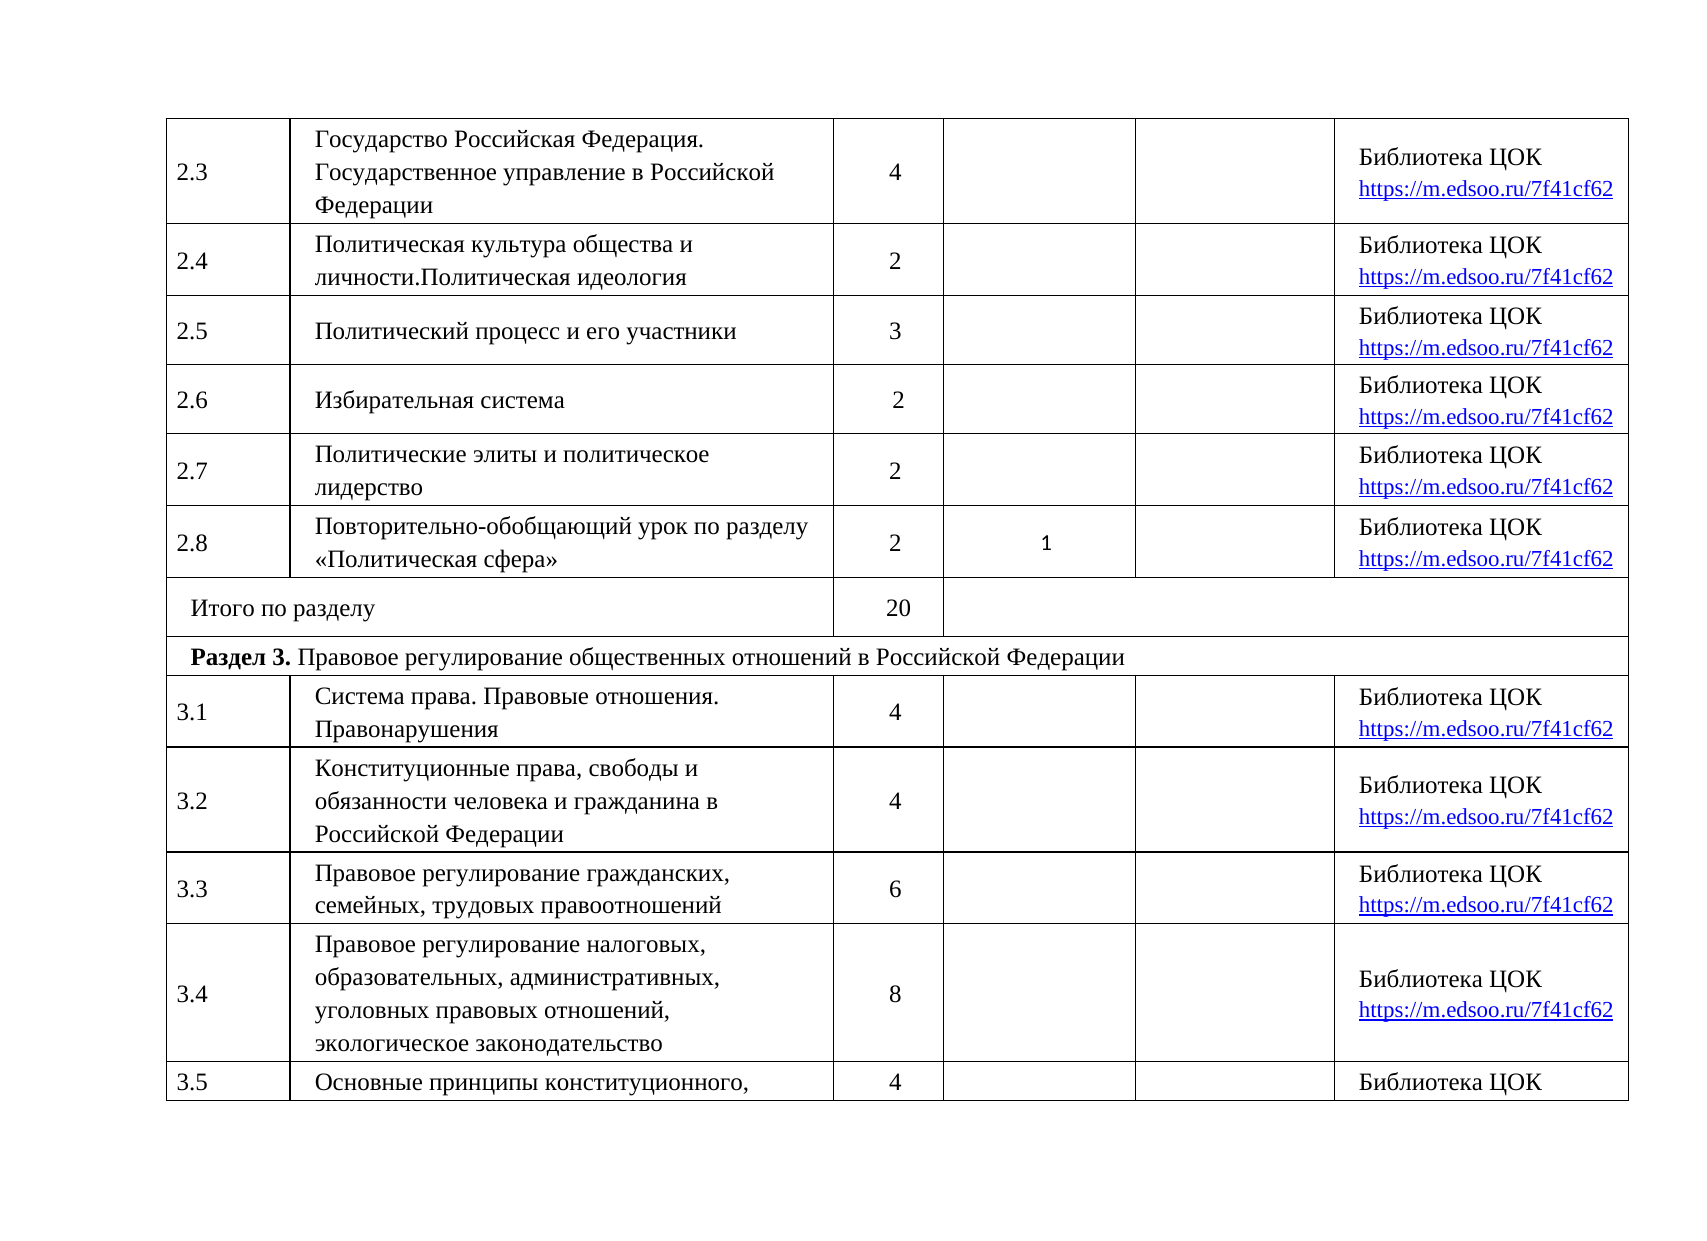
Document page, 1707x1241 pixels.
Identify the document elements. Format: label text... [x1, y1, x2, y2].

table_cell [1136, 224, 1334, 295]
table_cell [1136, 924, 1334, 1061]
table_cell Избирательная система [291, 365, 833, 433]
table_cell [944, 296, 1135, 364]
table_cell [1136, 676, 1334, 746]
table_cell 4 [834, 1062, 943, 1100]
table_cell Библиотека ЦОК https://m.edsoo.ru/7f41cf62 [1335, 506, 1628, 577]
table_cell 2 [834, 365, 943, 433]
table_cell [944, 365, 1135, 433]
table_cell Библиотека ЦОК https://m.edsoo.ru/7f41cf62 [1335, 676, 1628, 746]
table_cell [944, 1062, 1135, 1100]
table_cell [944, 578, 1628, 636]
table_cell 2.3 [167, 119, 289, 223]
table_cell Политический процесс и его участники [291, 296, 833, 364]
table_cell [944, 224, 1135, 295]
table_cell 4 [834, 748, 943, 851]
table_cell 1 [944, 506, 1135, 577]
table_cell Итого по разделу [167, 578, 833, 636]
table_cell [291, 1062, 833, 1100]
table_cell [944, 119, 1135, 223]
table_cell [944, 676, 1135, 746]
table_cell 2 [834, 506, 943, 577]
table_cell 2.5 [167, 296, 289, 364]
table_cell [1335, 1062, 1628, 1100]
table_cell Библиотека ЦОК https://m.edsoo.ru/7f41cf62 [1335, 853, 1628, 923]
table_cell Политические элиты и политическое лидерство [291, 434, 833, 505]
table_cell [1136, 365, 1334, 433]
table_cell Правовое регулирование налоговых, образовательных, административных, уголовных правовых отношений, экологическое законодательство [291, 924, 833, 1061]
table_cell Политическая культура общества и личности.Политическая идеология [291, 224, 833, 295]
table_cell 6 [834, 853, 943, 923]
table_cell [944, 924, 1135, 1061]
table_cell 2.7 [167, 434, 289, 505]
table_cell Конституционные права, свободы и обязанности человека и гражданина в Российской Федерации [291, 748, 833, 851]
table_cell Раздел 3. Правовое регулирование общественных отношений в Российской Федерации [167, 637, 1628, 674]
table_cell Библиотека ЦОК https://m.edsoo.ru/7f41cf62 [1335, 296, 1628, 364]
table_cell 2 [834, 434, 943, 505]
table_cell [1136, 119, 1334, 223]
table_cell 2.6 [167, 365, 289, 433]
table_cell 3.5 [167, 1062, 289, 1100]
table_cell 8 [834, 924, 943, 1061]
table_cell 20 [834, 578, 943, 636]
table_cell 4 [834, 676, 943, 746]
table_cell 4 [834, 119, 943, 223]
table_cell 2.8 [167, 506, 289, 577]
table_cell [1136, 1062, 1334, 1100]
table_cell 2.4 [167, 224, 289, 295]
table_cell [944, 748, 1135, 851]
table_cell 3.2 [167, 748, 289, 851]
table_cell Библиотека ЦОК https://m.edsoo.ru/7f41cf62 [1335, 365, 1628, 433]
table_cell Библиотека ЦОК https://m.edsoo.ru/7f41cf62 [1335, 748, 1628, 851]
table_cell [1136, 748, 1334, 851]
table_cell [1335, 924, 1628, 1061]
table_cell [944, 853, 1135, 923]
table_cell [1136, 853, 1334, 923]
table_cell [944, 434, 1135, 505]
table_cell Система права. Правовые отношения. Правонарушения [291, 676, 833, 746]
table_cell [1335, 224, 1628, 295]
table_cell 2 [834, 224, 943, 295]
table_cell 3.1 [167, 676, 289, 746]
table_cell [1136, 296, 1334, 364]
table_cell 3 [834, 296, 943, 364]
table_cell 3.3 [167, 853, 289, 923]
table_cell Библиотека ЦОК https://m.edsoo.ru/7f41cf62 [1335, 434, 1628, 505]
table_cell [1335, 119, 1628, 223]
table_cell Правовое регулирование гражданских, семейных, трудовых правоотношений [291, 853, 833, 923]
table_cell [1136, 434, 1334, 505]
table_cell 3.4 [167, 924, 289, 1061]
table_cell Государство Российская Федерация. Государственное управление в Российской Федерации [291, 119, 833, 223]
table_cell Повторительно-обобщающий урок по разделу «Политическая сфера» [291, 506, 833, 577]
table_cell [1136, 506, 1334, 577]
